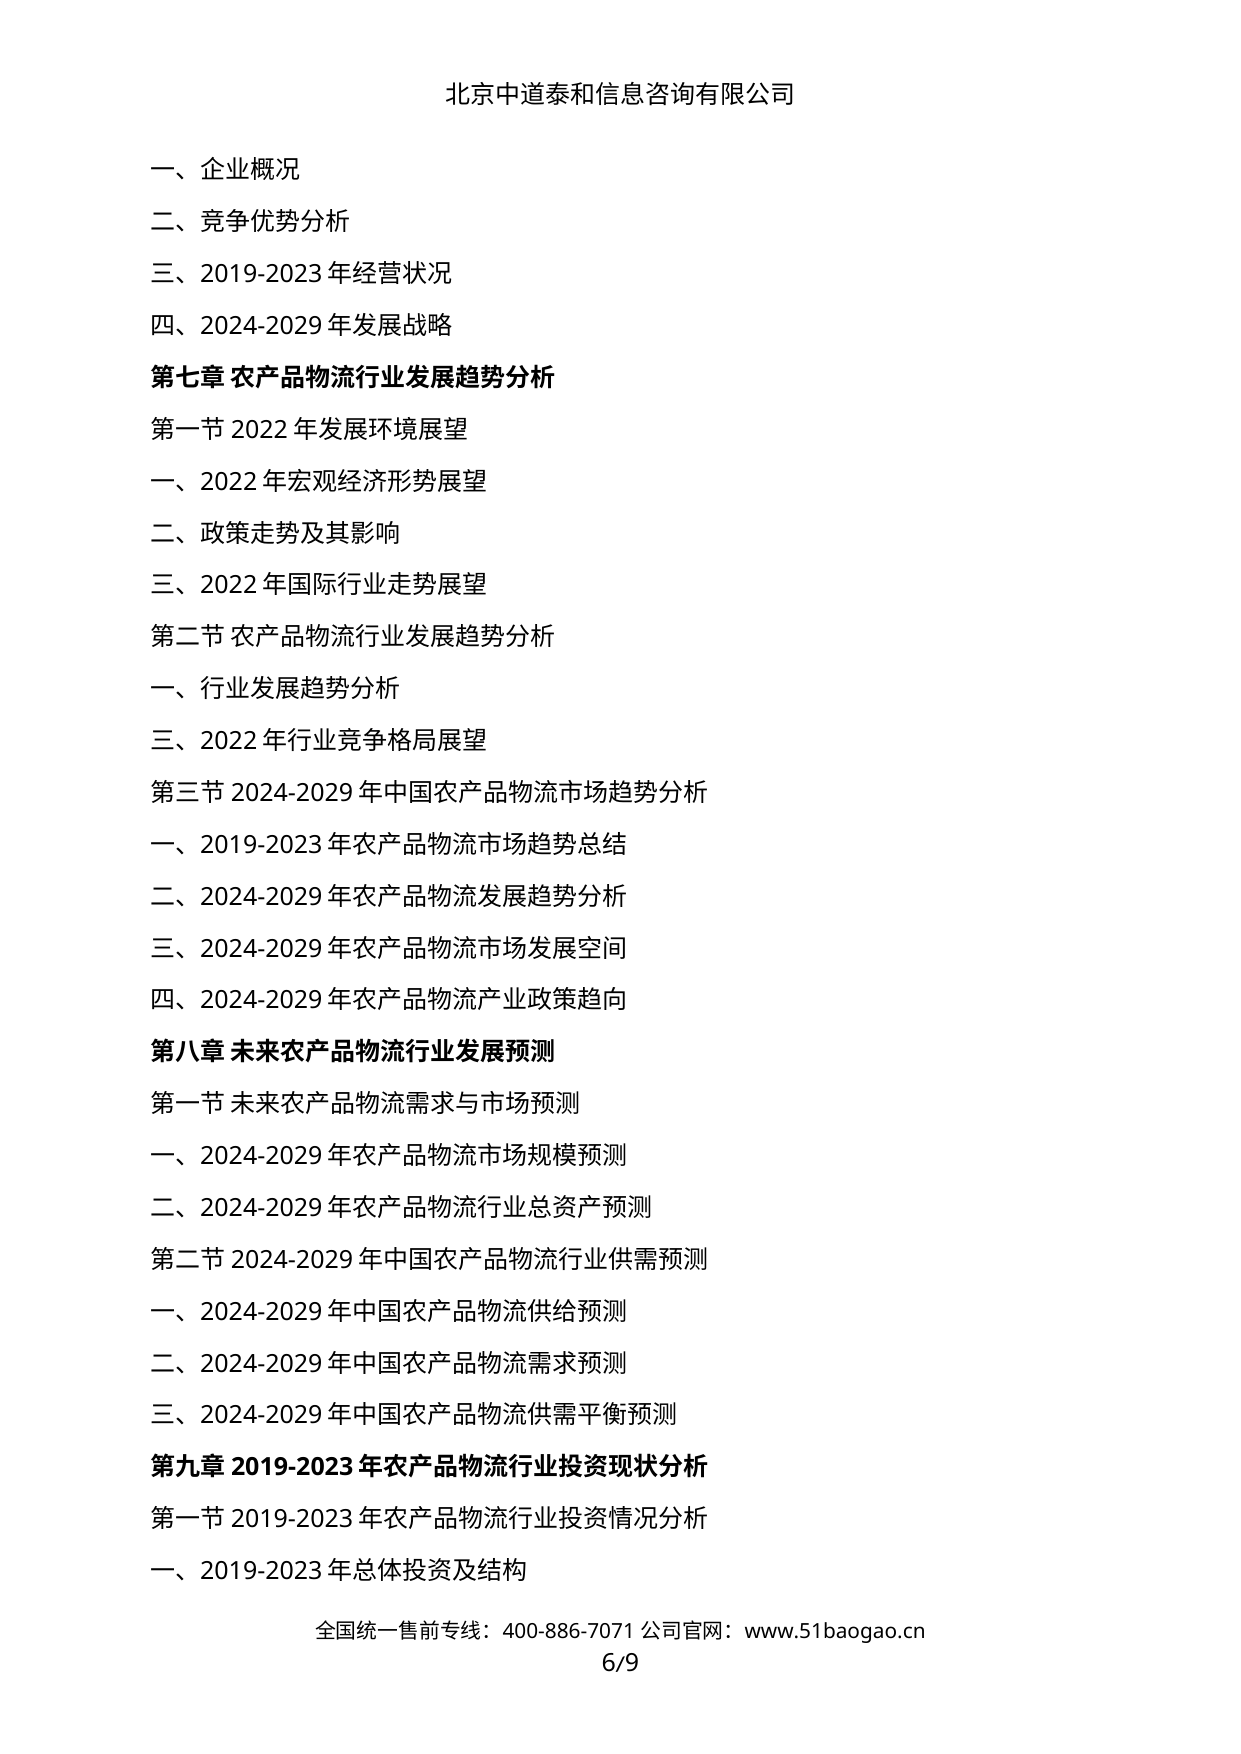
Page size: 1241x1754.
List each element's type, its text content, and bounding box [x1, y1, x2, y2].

text 三、2022年国际行业走势展望 [150, 565, 1090, 601]
text 第一节 未来农产品物流需求与市场预测 [150, 1084, 1090, 1120]
text 一、2019-2023年农产品物流市场趋势总结 [150, 824, 1090, 861]
text 第二节 农产品物流行业发展趋势分析 [150, 617, 1090, 653]
text 三、2022年行业竞争格局展望 [150, 721, 1090, 757]
text 一、2019-2023年总体投资及结构 [150, 1551, 1090, 1587]
text 第九章 2019-2023年农产品物流行业投资现状分析 [150, 1447, 1090, 1483]
text 二、2024-2029年农产品物流发展趋势分析 [150, 876, 1090, 912]
text 四、2024-2029年发展战略 [150, 306, 1090, 342]
text 第七章 农产品物流行业发展趋势分析 [150, 357, 1090, 394]
text 第二节 2024-2029年中国农产品物流行业供需预测 [150, 1239, 1090, 1276]
text 一、2022年宏观经济形势展望 [150, 461, 1090, 497]
text 四、2024-2029年农产品物流产业政策趋向 [150, 980, 1090, 1016]
text 第一节 2019-2023年农产品物流行业投资情况分析 [150, 1499, 1090, 1535]
text 一、2024-2029年农产品物流市场规模预测 [150, 1136, 1090, 1172]
text 二、2024-2029年中国农产品物流需求预测 [150, 1343, 1090, 1379]
text 三、2024-2029年农产品物流市场发展空间 [150, 928, 1090, 964]
text 二、竞争优势分析 [150, 202, 1090, 238]
text 第八章 未来农产品物流行业发展预测 [150, 1032, 1090, 1068]
text 第三节 2024-2029年中国农产品物流市场趋势分析 [150, 772, 1090, 809]
text 二、2024-2029年农产品物流行业总资产预测 [150, 1187, 1090, 1224]
text 第一节 2022年发展环境展望 [150, 409, 1090, 446]
text 一、2024-2029年中国农产品物流供给预测 [150, 1291, 1090, 1327]
text 一、行业发展趋势分析 [150, 669, 1090, 705]
text 三、2024-2029年中国农产品物流供需平衡预测 [150, 1395, 1090, 1431]
text 二、政策走势及其影响 [150, 513, 1090, 549]
text 一、企业概况 [150, 150, 1090, 186]
text 三、2019-2023年经营状况 [150, 254, 1090, 290]
